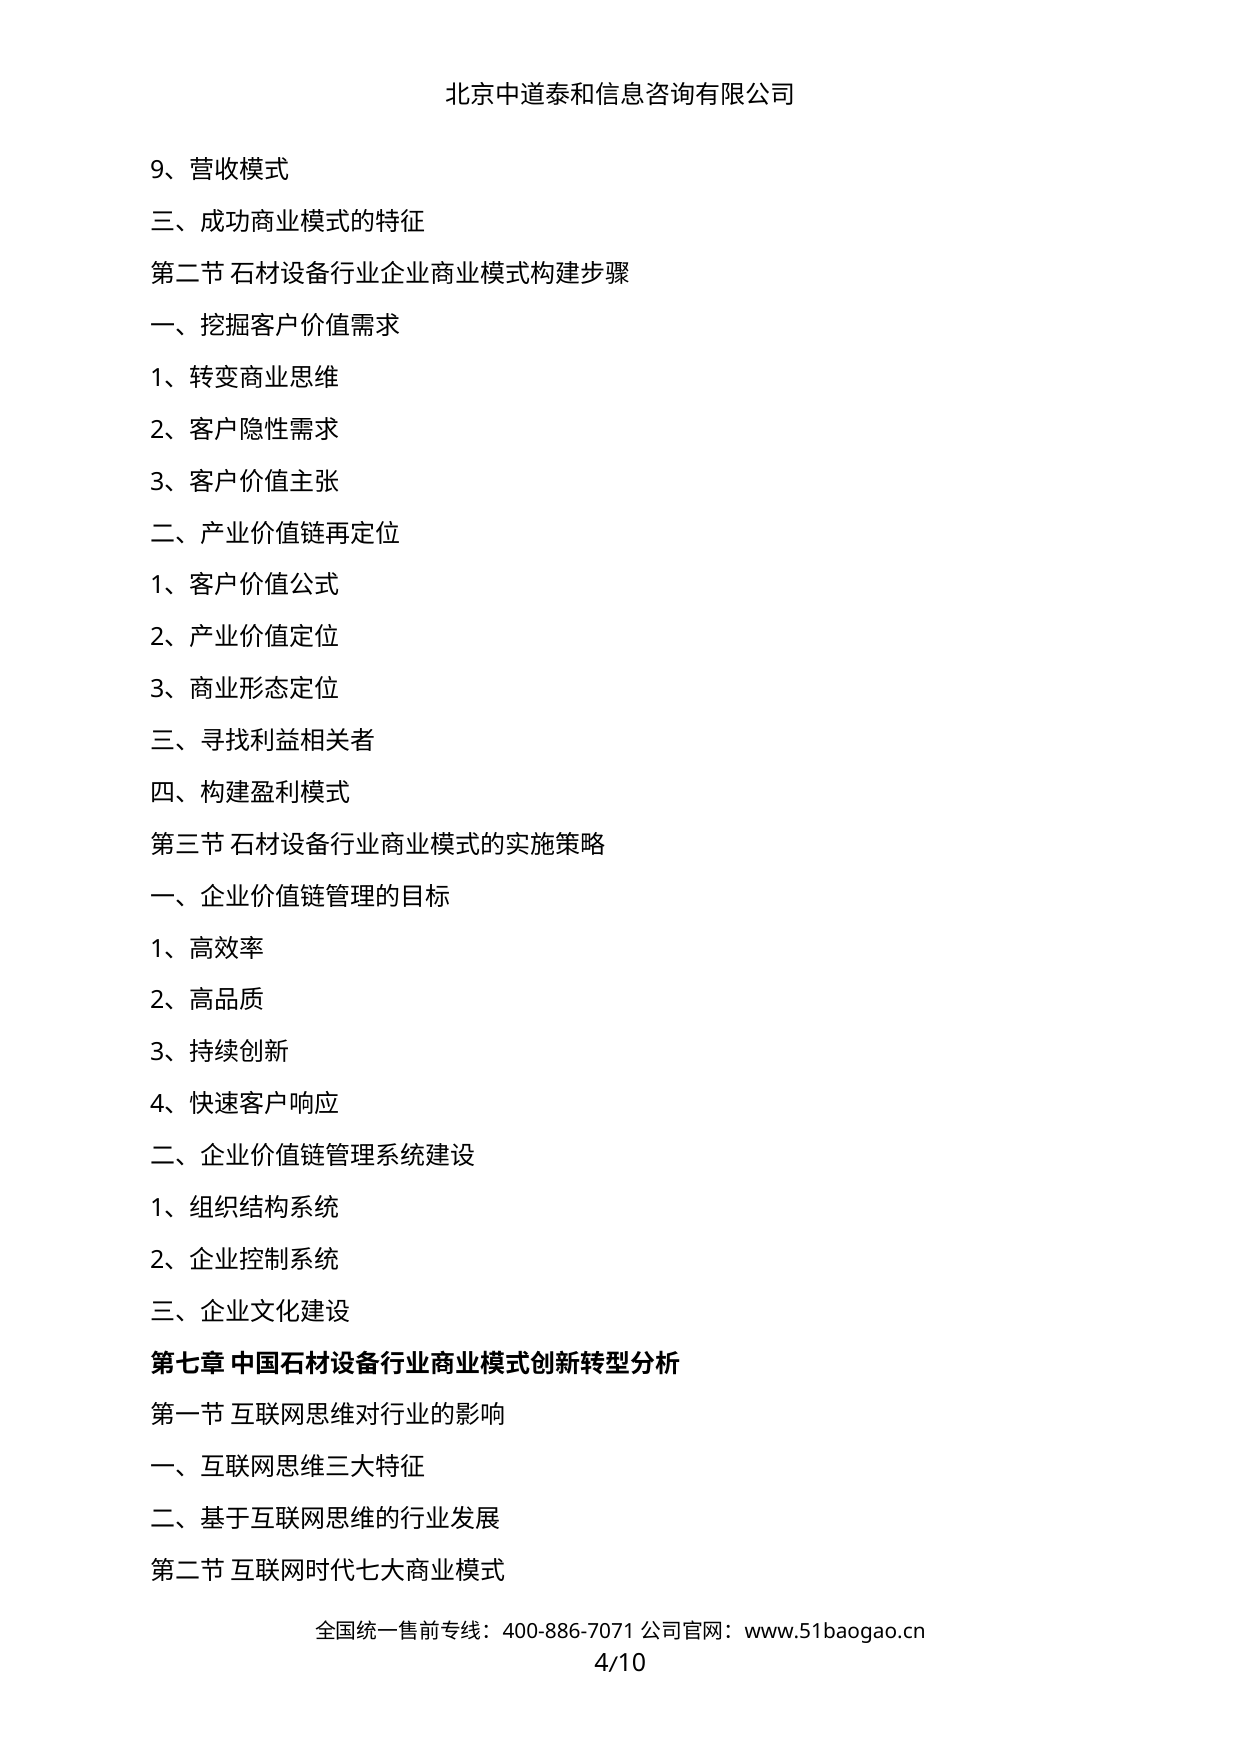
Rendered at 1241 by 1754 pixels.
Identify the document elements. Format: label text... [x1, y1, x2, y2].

text 2、企业控制系统 [150, 1239, 1090, 1276]
text 三、寻找利益相关者 [150, 721, 1090, 757]
text 二、产业价值链再定位 [150, 513, 1090, 549]
text 1、组织结构系统 [150, 1187, 1090, 1224]
text 一、挖掘客户价值需求 [150, 306, 1090, 342]
text 四、构建盈利模式 [150, 772, 1090, 809]
text 1、高效率 [150, 928, 1090, 964]
text 2、客户隐性需求 [150, 409, 1090, 446]
text 二、基于互联网思维的行业发展 [150, 1499, 1090, 1535]
text 2、高品质 [150, 980, 1090, 1016]
text 1、客户价值公式 [150, 565, 1090, 601]
text 三、成功商业模式的特征 [150, 202, 1090, 238]
text 一、互联网思维三大特征 [150, 1447, 1090, 1483]
text 9、营收模式 [150, 150, 1090, 186]
text 3、客户价值主张 [150, 461, 1090, 497]
text 2、产业价值定位 [150, 617, 1090, 653]
text 第二节 互联网时代七大商业模式 [150, 1551, 1090, 1587]
text 3、持续创新 [150, 1032, 1090, 1068]
text 第三节 石材设备行业商业模式的实施策略 [150, 824, 1090, 861]
text 第一节 互联网思维对行业的影响 [150, 1395, 1090, 1431]
text 二、企业价值链管理系统建设 [150, 1136, 1090, 1172]
text 一、企业价值链管理的目标 [150, 876, 1090, 912]
text 1、转变商业思维 [150, 357, 1090, 394]
text 3、商业形态定位 [150, 669, 1090, 705]
text 4、快速客户响应 [150, 1084, 1090, 1120]
text 三、企业文化建设 [150, 1291, 1090, 1327]
text 第二节 石材设备行业企业商业模式构建步骤 [150, 254, 1090, 290]
text 第七章 中国石材设备行业商业模式创新转型分析 [150, 1343, 1090, 1379]
